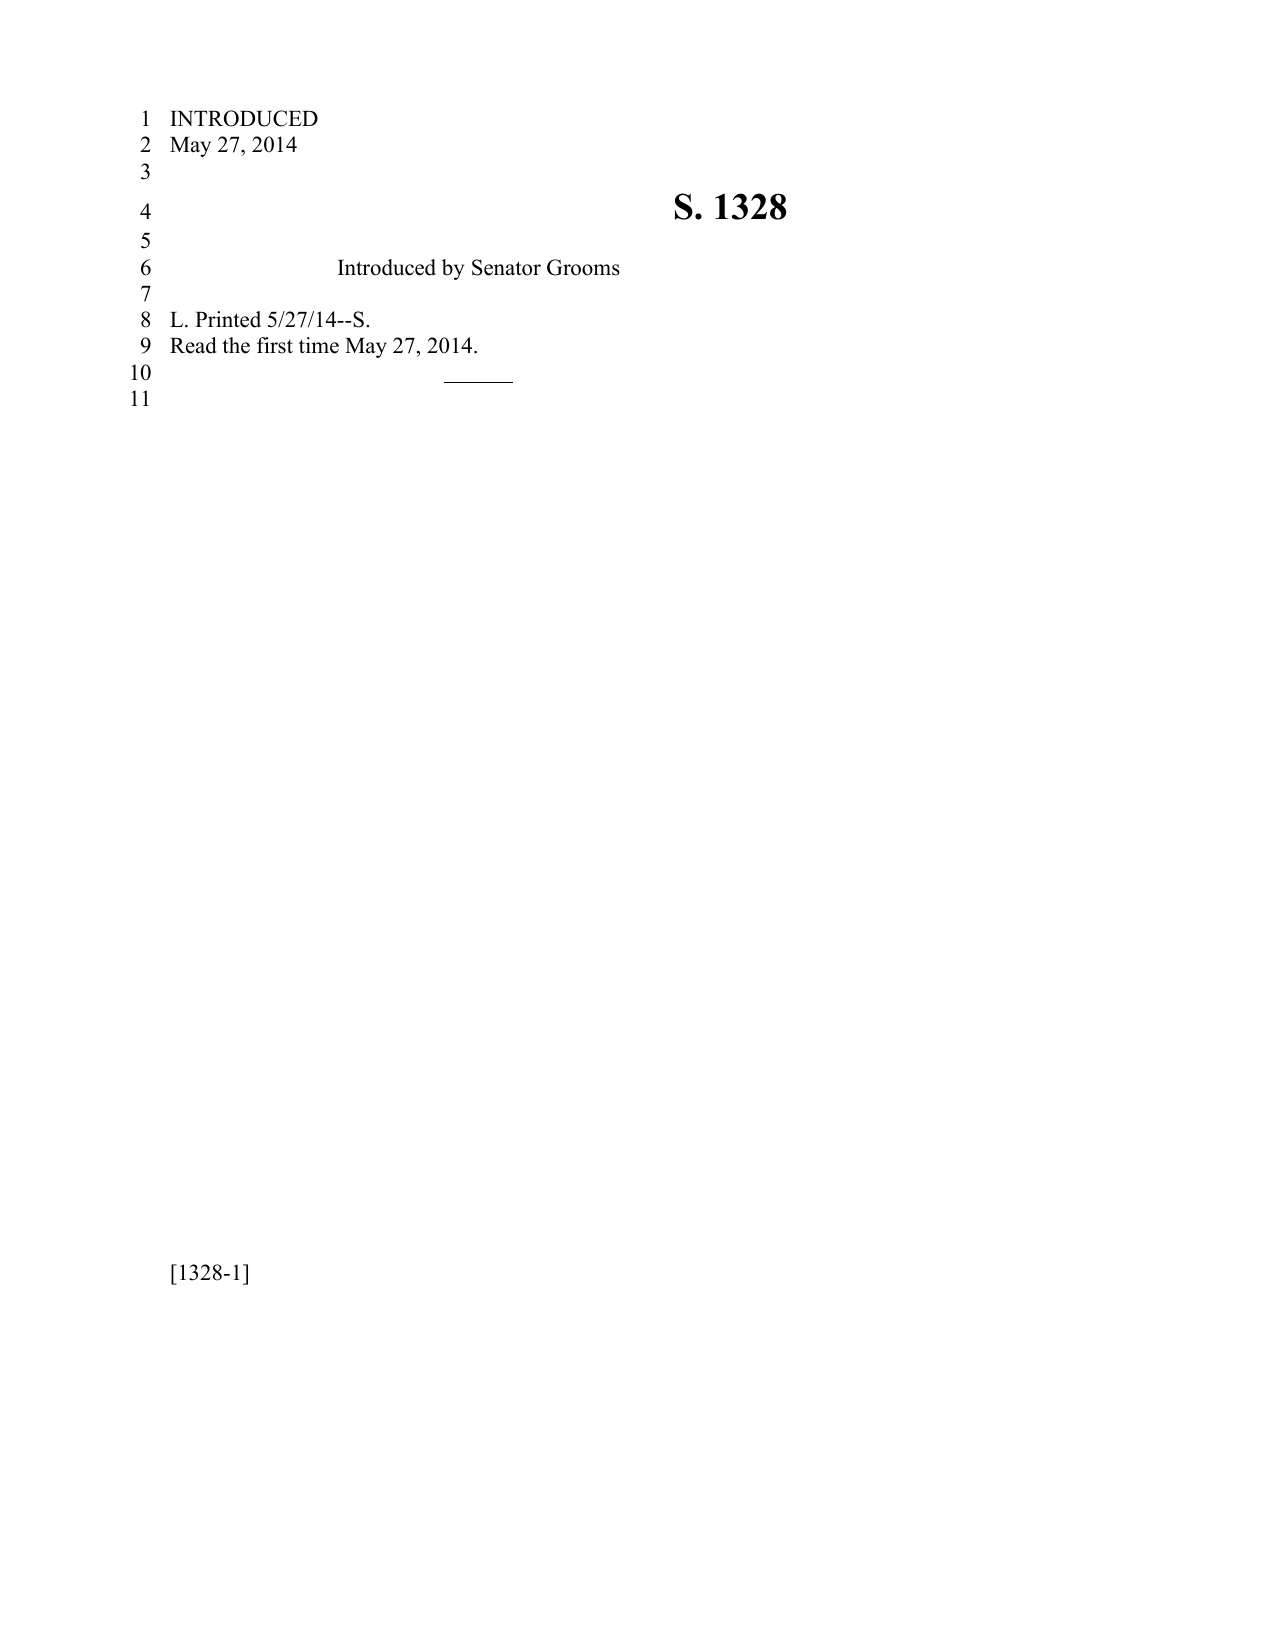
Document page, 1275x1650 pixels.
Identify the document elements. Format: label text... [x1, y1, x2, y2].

text Read the first time May 27, 2014. [169, 333, 787, 359]
text L. Printed 5/27/14--S. [169, 306, 787, 333]
text May 27, 2014 [169, 131, 787, 158]
text Introduced by Senator Grooms [169, 253, 787, 280]
text INTRODUCED [169, 105, 787, 131]
text S. 1328 [169, 184, 787, 227]
